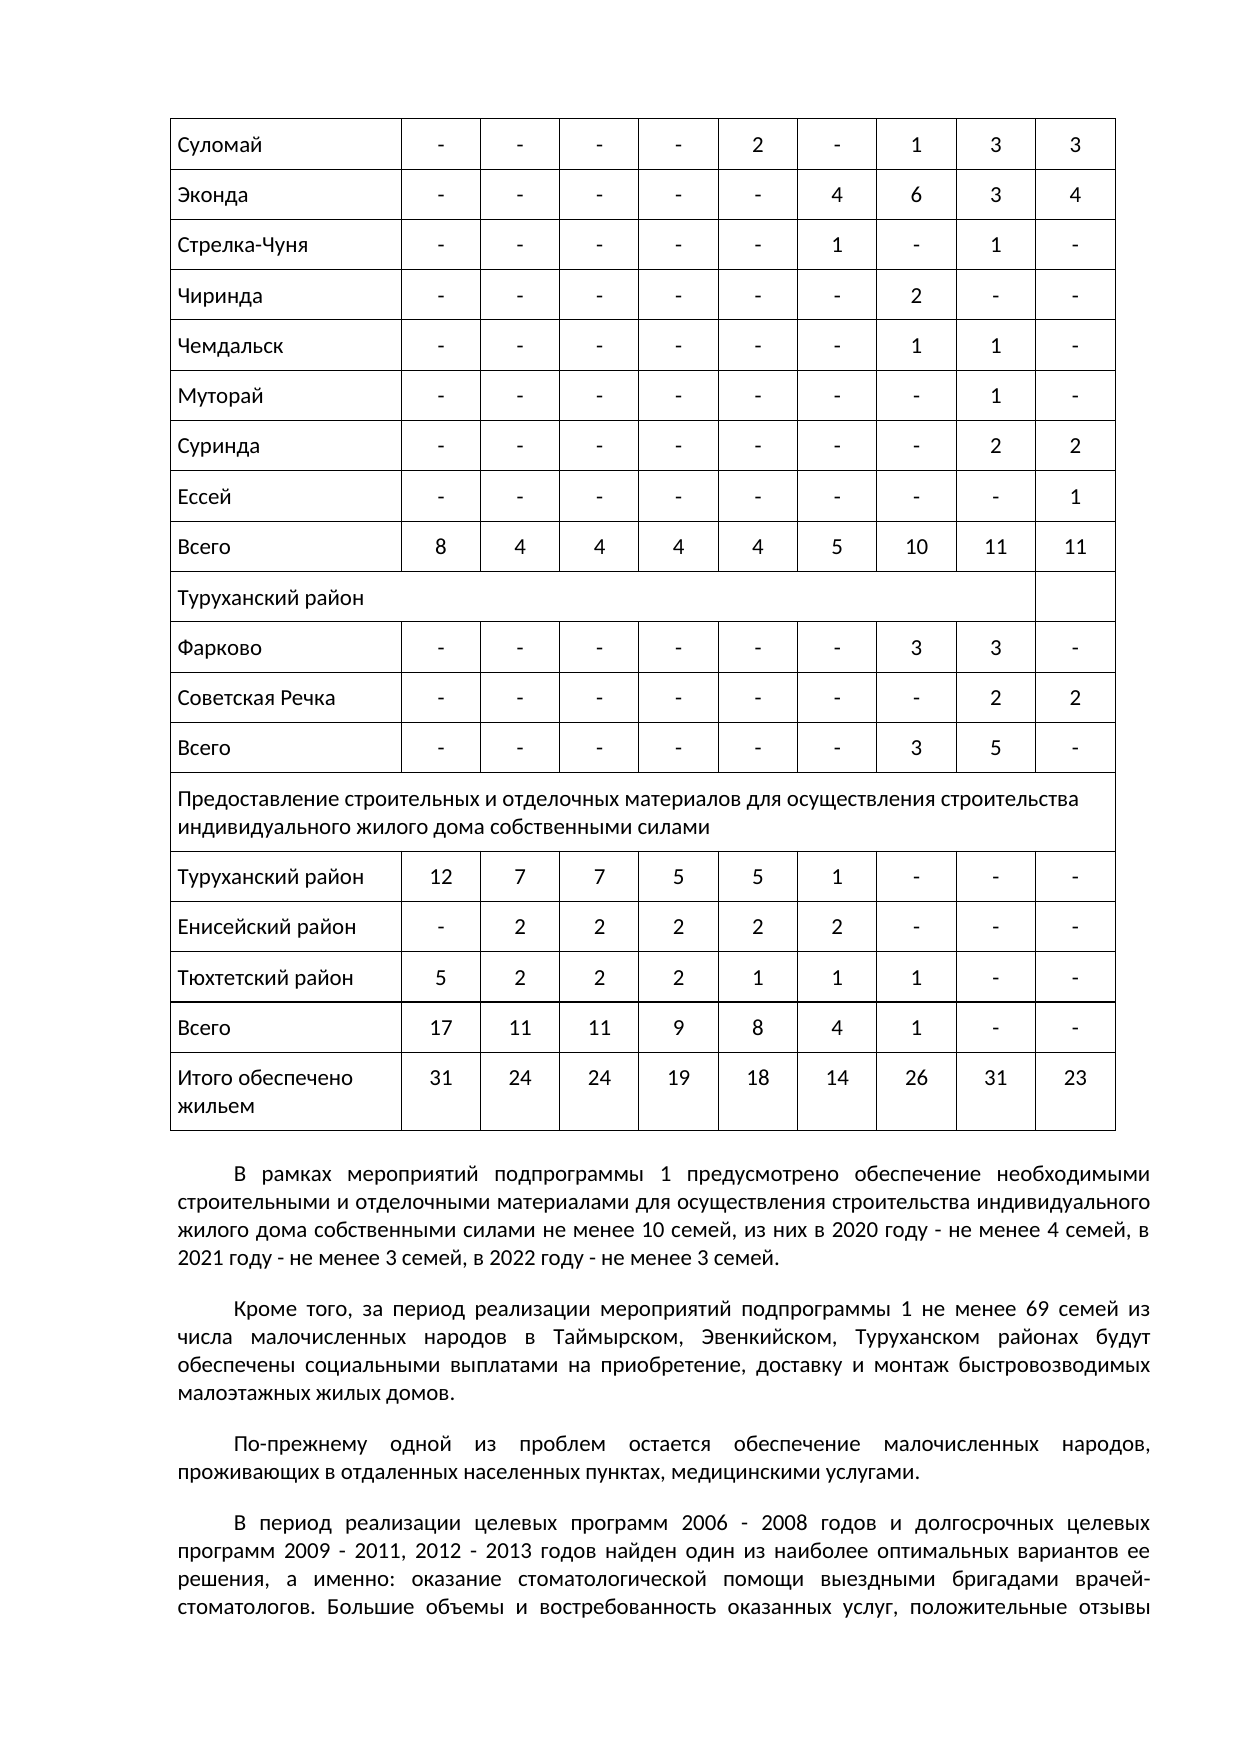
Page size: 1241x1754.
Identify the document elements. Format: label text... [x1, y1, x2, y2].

table_cell - [957, 471, 1035, 521]
table_cell 4 [1036, 170, 1115, 219]
table_cell - [639, 622, 718, 672]
table_cell 4 [560, 522, 638, 571]
table_cell Ессей [171, 471, 401, 521]
table_cell - [798, 622, 876, 672]
table_cell - [639, 220, 718, 269]
table_cell - [560, 320, 638, 370]
table_cell 3 [957, 170, 1035, 219]
table_cell 1 [798, 952, 876, 1001]
table_cell 1 [957, 371, 1035, 420]
table_cell - [481, 421, 559, 470]
table_cell - [402, 320, 480, 370]
table_cell - [560, 421, 638, 470]
table_cell - [402, 622, 480, 672]
table_cell 1 [877, 119, 956, 168]
table_cell 1 [957, 320, 1035, 370]
table_cell 31 [957, 1053, 1035, 1130]
table_cell Туруханский район [171, 572, 1035, 621]
table_cell - [402, 170, 480, 219]
table_cell - [957, 1003, 1035, 1052]
table_cell 6 [877, 170, 956, 219]
table_cell 3 [1036, 119, 1115, 168]
table_cell 5 [798, 522, 876, 571]
table_cell 11 [957, 522, 1035, 571]
table_cell - [402, 371, 480, 420]
table_cell 26 [877, 1053, 956, 1130]
table_cell - [402, 902, 480, 951]
table_cell 1 [719, 952, 797, 1001]
table_cell - [798, 723, 876, 772]
table_cell [1036, 572, 1115, 621]
table_cell 2 [639, 952, 718, 1001]
table_cell 2 [719, 119, 797, 168]
table_cell - [1036, 902, 1115, 951]
table_cell 3 [957, 119, 1035, 168]
table_cell - [1036, 723, 1115, 772]
table_cell - [639, 371, 718, 420]
table_cell - [957, 902, 1035, 951]
table_cell - [957, 270, 1035, 319]
table_cell Туруханский район [171, 852, 401, 901]
table_cell 23 [1036, 1053, 1115, 1130]
table_cell 3 [877, 723, 956, 772]
table_cell - [1036, 1003, 1115, 1052]
table_cell 5 [719, 852, 797, 901]
table_cell - [798, 270, 876, 319]
table_cell 7 [560, 852, 638, 901]
table_cell Суломай [171, 119, 401, 168]
table_cell Фарково [171, 622, 401, 672]
table_cell - [957, 952, 1035, 1001]
table_cell - [481, 270, 559, 319]
table_cell 2 [798, 902, 876, 951]
table_cell - [877, 852, 956, 901]
table_cell - [481, 622, 559, 672]
table_cell 9 [639, 1003, 718, 1052]
table_cell 2 [877, 270, 956, 319]
table_cell 7 [481, 852, 559, 901]
table_cell Советская Речка [171, 673, 401, 722]
table_cell 3 [957, 622, 1035, 672]
table_cell 1 [877, 1003, 956, 1052]
table_cell - [402, 119, 480, 168]
table_cell - [402, 220, 480, 269]
table_cell - [719, 622, 797, 672]
table_cell 17 [402, 1003, 480, 1052]
table_cell 24 [481, 1053, 559, 1130]
table_cell - [560, 673, 638, 722]
table_cell - [639, 119, 718, 168]
table_cell 31 [402, 1053, 480, 1130]
table_cell - [402, 270, 480, 319]
table_cell 2 [560, 902, 638, 951]
table_cell - [402, 421, 480, 470]
table_cell - [560, 220, 638, 269]
table_cell 2 [1036, 421, 1115, 470]
table_cell - [560, 471, 638, 521]
table_cell - [1036, 270, 1115, 319]
table_cell - [719, 220, 797, 269]
table_cell - [1036, 220, 1115, 269]
table_cell 11 [481, 1003, 559, 1052]
table_cell Чемдальск [171, 320, 401, 370]
table_cell Енисейский район [171, 902, 401, 951]
table_cell - [560, 622, 638, 672]
table_cell - [877, 902, 956, 951]
table_cell 5 [639, 852, 718, 901]
table_cell - [402, 723, 480, 772]
table_cell 1 [957, 220, 1035, 269]
table_cell - [402, 471, 480, 521]
table_cell 5 [402, 952, 480, 1001]
table_cell 2 [481, 952, 559, 1001]
table_cell - [798, 471, 876, 521]
table_cell 1 [798, 852, 876, 901]
table_cell - [481, 320, 559, 370]
text По-прежнему одной из проблем остается обеспечение малочисленных народов, проживающих в отдаленных населенных пунктах, медицинскими услугами. [177, 1429, 1152, 1485]
table_cell 2 [957, 421, 1035, 470]
text В рамках мероприятий подпрограммы 1 предусмотрено обеспечение необходимыми строительными и отделочными материалами для осуществления строительства индивидуального жилого дома собственными силами не менее 10 семей, из них в 2020 году - не менее 4 семей, в 2021 году - не менее 3 семей, в 2022 году - не менее 3 семей. [177, 1159, 1152, 1271]
table_cell - [1036, 622, 1115, 672]
table_cell 1 [798, 220, 876, 269]
table_cell 1 [877, 952, 956, 1001]
table_cell - [877, 673, 956, 722]
table_cell - [719, 170, 797, 219]
table_cell - [481, 723, 559, 772]
table_cell 11 [1036, 522, 1115, 571]
table_cell - [719, 421, 797, 470]
table_cell - [719, 471, 797, 521]
table_cell 1 [1036, 471, 1115, 521]
table_cell 8 [402, 522, 480, 571]
table_cell - [957, 852, 1035, 901]
table_cell 8 [719, 1003, 797, 1052]
table_cell - [798, 119, 876, 168]
table_cell Всего [171, 522, 401, 571]
table_cell - [719, 673, 797, 722]
table_cell - [481, 673, 559, 722]
table_cell - [719, 723, 797, 772]
table_cell 24 [560, 1053, 638, 1130]
table_cell Тюхтетский район [171, 952, 401, 1001]
table_cell - [1036, 952, 1115, 1001]
text Кроме того, за период реализации мероприятий подпрограммы 1 не менее 69 семей из числа малочисленных народов в Таймырском, Эвенкийском, Туруханском районах будут обеспечены социальными выплатами на приобретение, доставку и монтаж быстровозводимых малоэтажных жилых домов. [177, 1294, 1152, 1406]
table_cell - [481, 170, 559, 219]
table_cell Предоставление строительных и отделочных материалов для осуществления строительства индивидуального жилого дома собственными силами [171, 773, 1115, 851]
table_cell - [481, 119, 559, 168]
table_cell 14 [798, 1053, 876, 1130]
table_cell - [639, 471, 718, 521]
table_cell Стрелка-Чуня [171, 220, 401, 269]
table_cell 2 [719, 902, 797, 951]
table_cell - [481, 471, 559, 521]
table_cell - [639, 421, 718, 470]
table_cell 4 [639, 522, 718, 571]
table_cell 2 [1036, 673, 1115, 722]
table_cell - [877, 421, 956, 470]
table_cell - [877, 371, 956, 420]
table_cell 3 [877, 622, 956, 672]
table_cell 2 [481, 902, 559, 951]
table_cell 19 [639, 1053, 718, 1130]
table_cell - [639, 170, 718, 219]
table_cell 4 [719, 522, 797, 571]
table_cell - [1036, 852, 1115, 901]
table_cell Итого обеспечено жильем [171, 1053, 401, 1130]
table_cell 4 [481, 522, 559, 571]
table_cell Всего [171, 1003, 401, 1052]
table_cell Чиринда [171, 270, 401, 319]
table_cell Эконда [171, 170, 401, 219]
table_cell - [798, 371, 876, 420]
table_cell - [1036, 371, 1115, 420]
table_cell 4 [798, 1003, 876, 1052]
table_cell - [798, 673, 876, 722]
table_cell Суринда [171, 421, 401, 470]
table_cell - [402, 673, 480, 722]
table_cell 2 [957, 673, 1035, 722]
table_cell 2 [639, 902, 718, 951]
table_cell - [719, 270, 797, 319]
table_cell - [560, 119, 638, 168]
table_cell - [877, 471, 956, 521]
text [177, 1508, 1152, 1620]
table_cell - [481, 220, 559, 269]
table_cell 2 [560, 952, 638, 1001]
table_cell - [560, 371, 638, 420]
table_cell - [719, 371, 797, 420]
table_cell 18 [719, 1053, 797, 1130]
table_cell 1 [877, 320, 956, 370]
table_cell - [719, 320, 797, 370]
table_cell - [560, 723, 638, 772]
table_cell 11 [560, 1003, 638, 1052]
table_cell Муторай [171, 371, 401, 420]
table_cell - [560, 170, 638, 219]
table_cell - [481, 371, 559, 420]
table_cell Всего [171, 723, 401, 772]
table_cell - [1036, 320, 1115, 370]
table_cell - [639, 270, 718, 319]
table_cell - [639, 320, 718, 370]
table_cell 12 [402, 852, 480, 901]
table_cell 4 [798, 170, 876, 219]
table_cell - [877, 220, 956, 269]
table_cell 5 [957, 723, 1035, 772]
table_cell 10 [877, 522, 956, 571]
table_cell - [639, 673, 718, 722]
table_cell - [639, 723, 718, 772]
table_cell - [798, 421, 876, 470]
table_cell - [798, 320, 876, 370]
table_cell - [560, 270, 638, 319]
